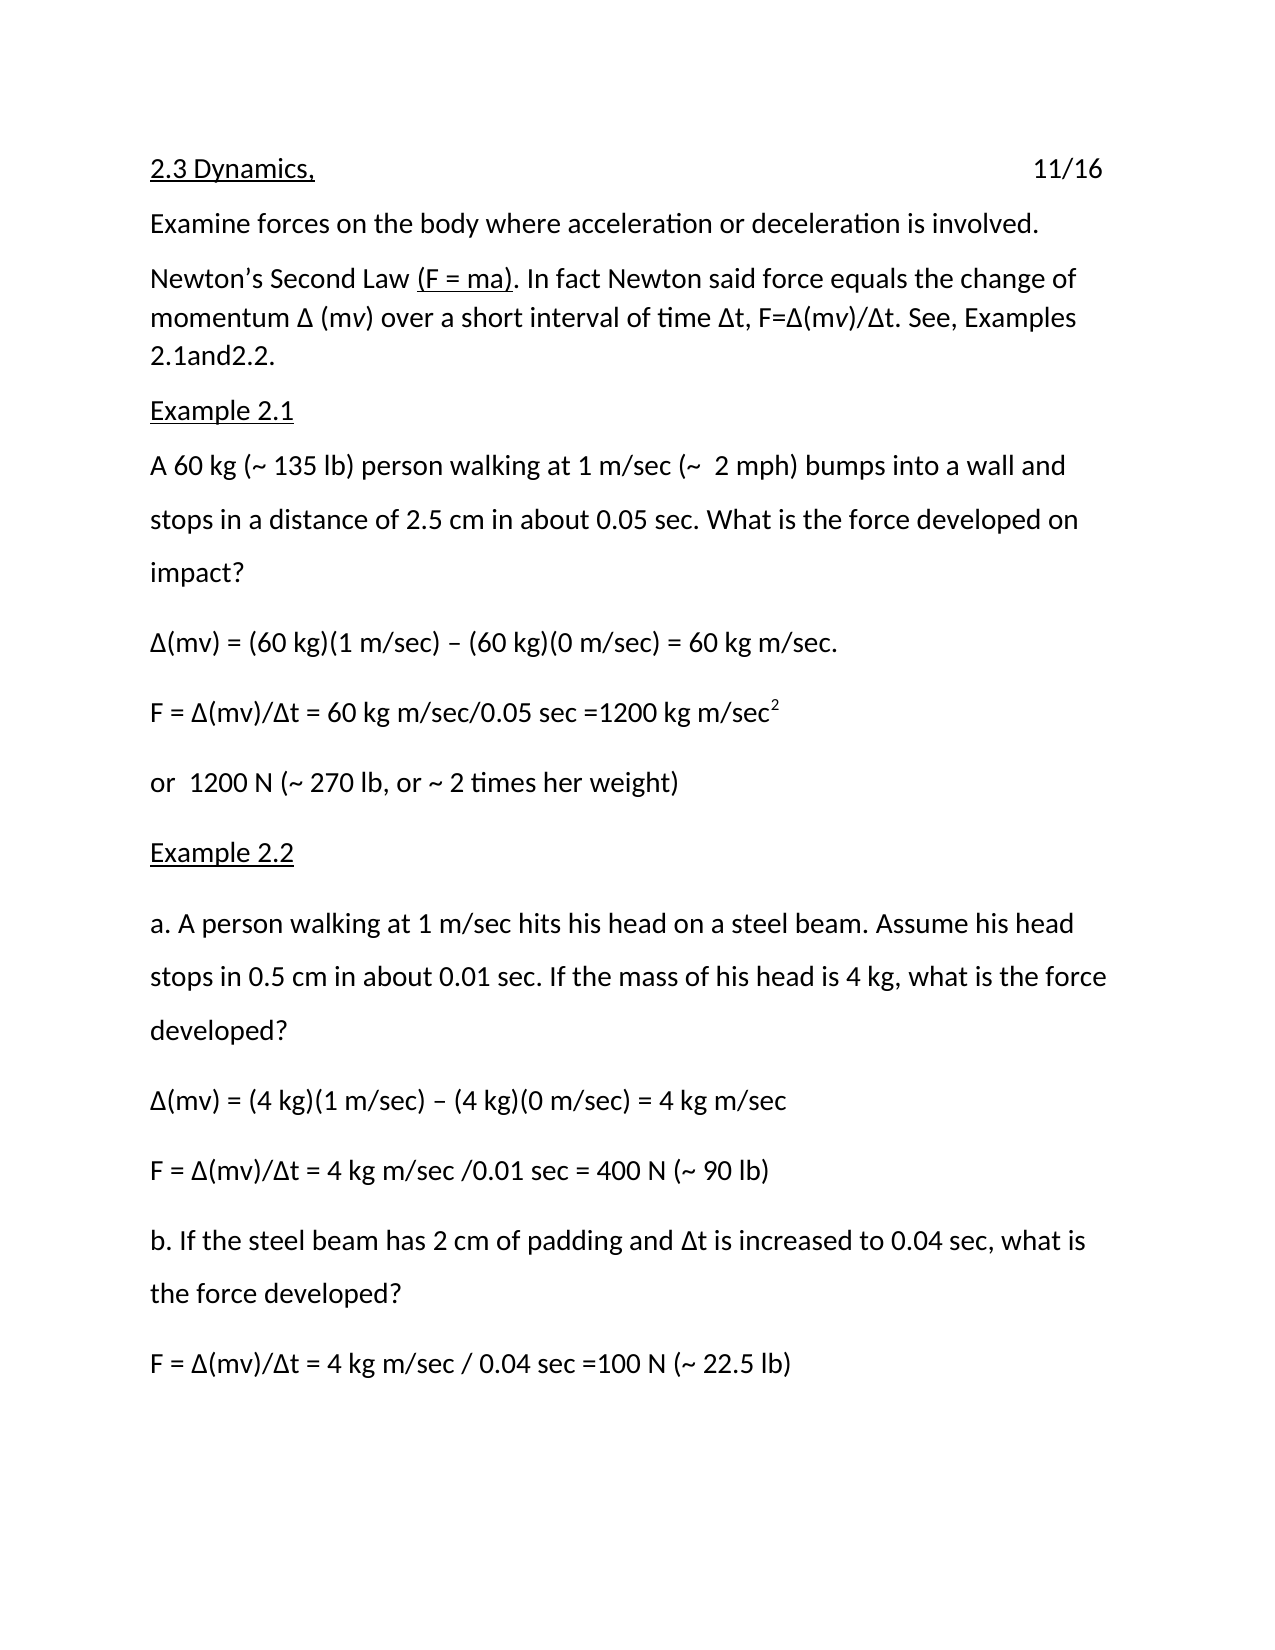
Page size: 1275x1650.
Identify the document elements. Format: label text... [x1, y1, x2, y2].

text a. A person walking at 1 m/sec hits his head on a steel beam. Assume his head stops in 0.5 cm in about 0.01 sec. If the mass of his head is 4 kg, what is the force developed? [150, 905, 1125, 1047]
text Δ(mv) = (60 kg)(1 m/sec) – (60 kg)(0 m/sec) = 60 kg m/sec. [150, 624, 1125, 660]
text F = Δ(mv)/Δt = 4 kg m/sec /0.01 sec = 400 N (~ 90 lb) [150, 1152, 1125, 1187]
text Example 2.2 [150, 834, 1125, 870]
text Examine forces on the body where acceleration or deceleration is involved. [150, 205, 1125, 241]
text Example 2.1 [150, 392, 1125, 428]
text Δ(mv) = (4 kg)(1 m/sec) – (4 kg)(0 m/sec) = 4 kg m/sec [150, 1082, 1125, 1117]
text A 60 kg (~ 135 lb) person walking at 1 m/sec (~ 2 mph) bumps into a wall and stops in a distance of 2.5 cm in about 0.05 sec. What is the force developed on impact? [150, 447, 1125, 590]
text b. If the steel beam has 2 cm of padding and Δt is increased to 0.04 sec, what is the force developed? [150, 1222, 1125, 1311]
text F = Δ(mv)/Δt = 4 kg m/sec / 0.04 sec =100 N (~ 22.5 lb) [150, 1345, 1125, 1381]
text F = Δ(mv)/Δt = 60 kg m/sec/0.05 sec =1200 kg m/sec2 [150, 694, 1125, 730]
text 2.3 Dynamics, 11/16 [150, 150, 1125, 186]
text or 1200 N (~ 270 lb, or ~ 2 times her weight) [150, 764, 1125, 800]
text Newton’s Second Law (F = ma). In fact Newton said force equals the change of momentum Δ (mv) over a short interval of time Δt, F=Δ(mv)/Δt. See, Examples 2.1and2.2. [150, 260, 1125, 373]
